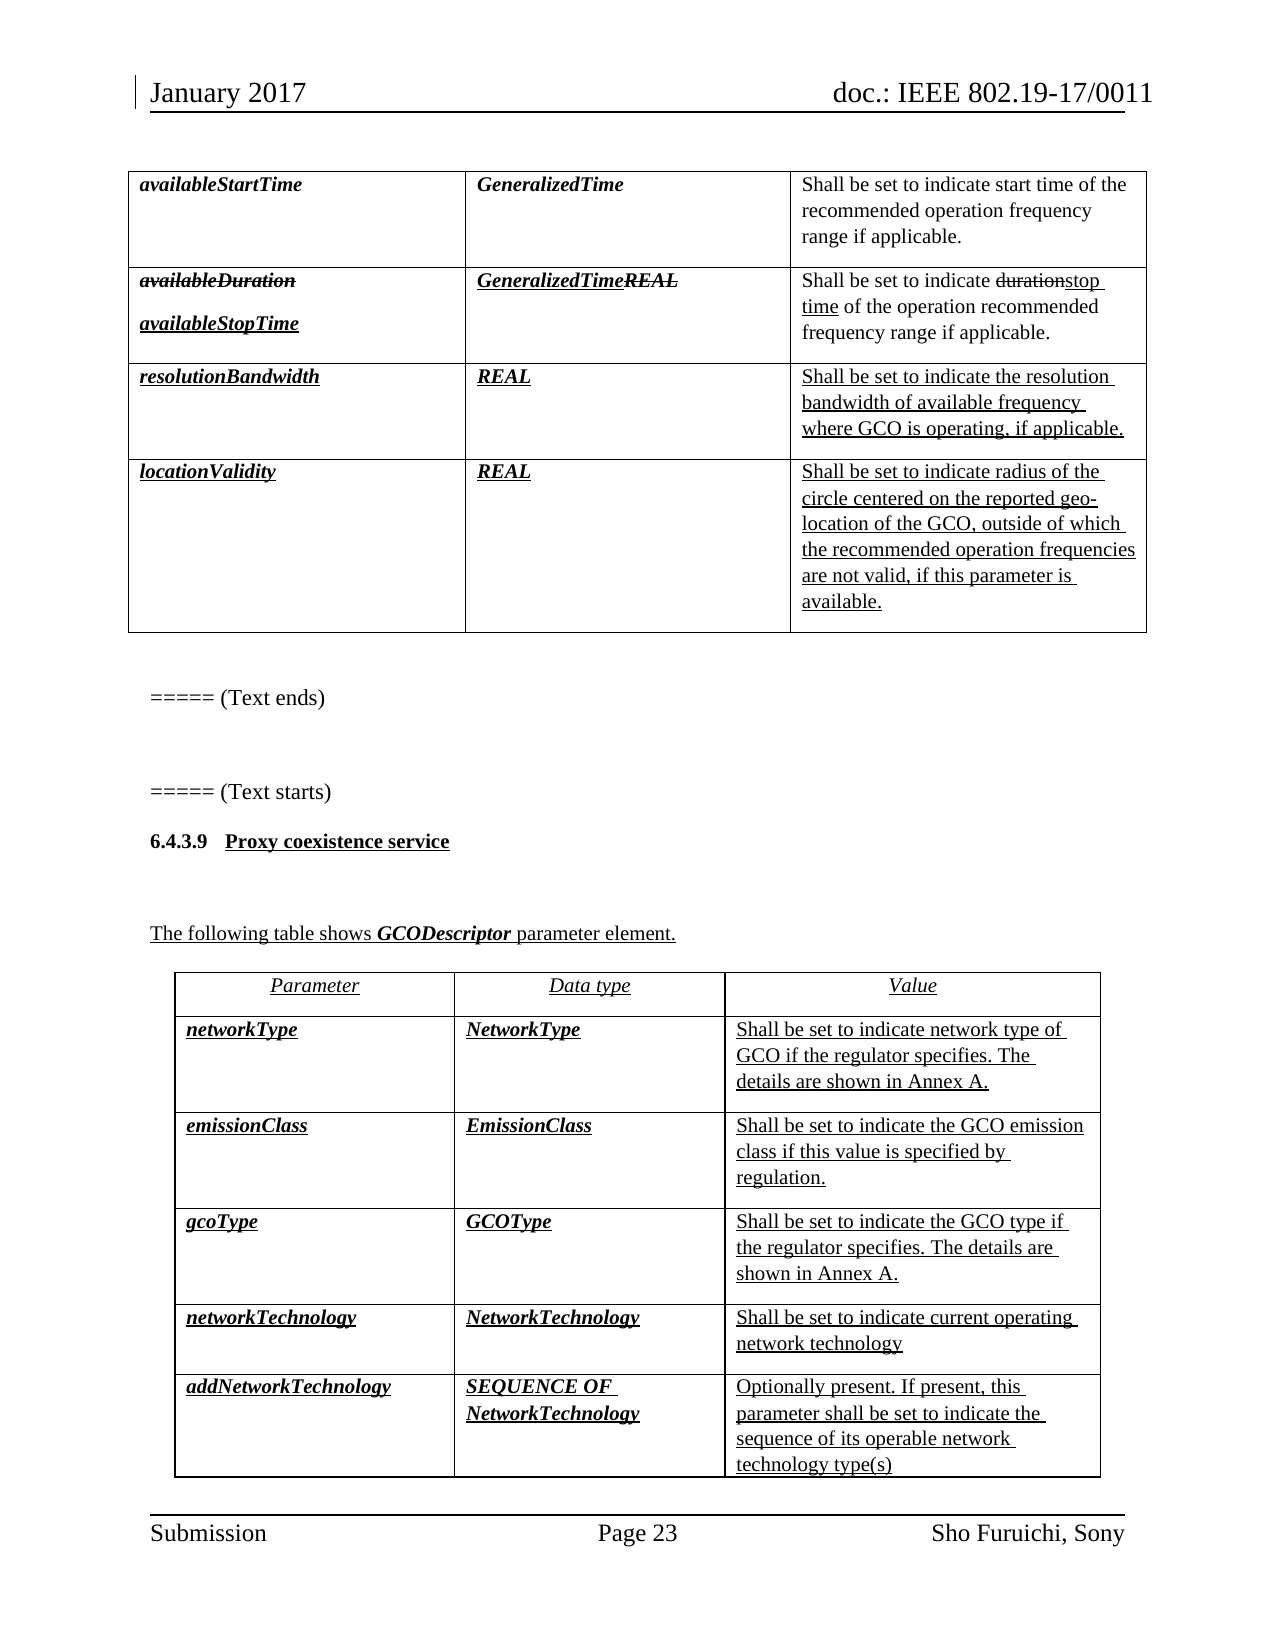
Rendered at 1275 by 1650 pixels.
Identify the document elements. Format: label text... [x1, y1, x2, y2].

table_cell emissionClass [176, 1113, 454, 1208]
table_cell Shall be set to indicate current operating network technology [726, 1305, 1100, 1373]
table_cell GeneralizedTimeREAL [466, 268, 790, 363]
table_cell REAL [466, 460, 790, 632]
table_cell Shall be set to indicate network type of GCO if the regulator specifies. The details are shown in Annex A. [726, 1017, 1100, 1112]
table_cell REAL [466, 364, 790, 458]
text ===== (Text starts) [150, 778, 1125, 804]
table_cell networkTechnology [176, 1305, 454, 1373]
table_cell GCOType [455, 1209, 724, 1304]
table_cell EmissionClass [455, 1113, 724, 1208]
table_cell networkType [176, 1017, 454, 1112]
text ===== (Text ends) [150, 684, 1125, 710]
table_header Data type [455, 973, 724, 1016]
table_cell resolutionBandwidth [129, 364, 465, 458]
table_cell availableDuration availableStopTime [129, 268, 465, 363]
table_header Parameter [176, 973, 454, 1016]
table_cell Shall be set to indicate the resolution bandwidth of available frequency where GCO is operating, if applicable. [791, 364, 1146, 458]
table_cell NetworkType [455, 1017, 724, 1112]
list Proxy coexistence service [150, 829, 1125, 853]
text The following table shows GCODescriptor parameter element. [150, 921, 1125, 945]
table_cell gcoType [176, 1209, 454, 1304]
table_cell locationValidity [129, 460, 465, 632]
table_cell Shall be set to indicate durationstop time of the operation recommended frequency range if applicable. [791, 268, 1146, 363]
table_cell GeneralizedTime [466, 172, 790, 267]
table_cell Shall be set to indicate the GCO type if the regulator specifies. The details are shown in Annex A. [726, 1209, 1100, 1304]
table_cell addNetworkTechnology [176, 1375, 454, 1476]
table_cell Optionally present. If present, this parameter shall be set to indicate the sequence of its operable network technology type(s) [726, 1375, 1100, 1476]
table_cell SEQUENCE OF NetworkTechnology [455, 1375, 724, 1476]
table_cell Shall be set to indicate the GCO emission class if this value is specified by regulation. [726, 1113, 1100, 1208]
table_cell Shall be set to indicate radius of the circle centered on the reported geo-location of the GCO, outside of which the recommended operation frequencies are not valid, if this parameter is available. [791, 460, 1146, 632]
table_header Value [726, 973, 1100, 1016]
table_cell availableStartTime [129, 172, 465, 267]
table_cell Shall be set to indicate start time of the recommended operation frequency range if applicable. [791, 172, 1146, 267]
table_cell NetworkTechnology [455, 1305, 724, 1373]
